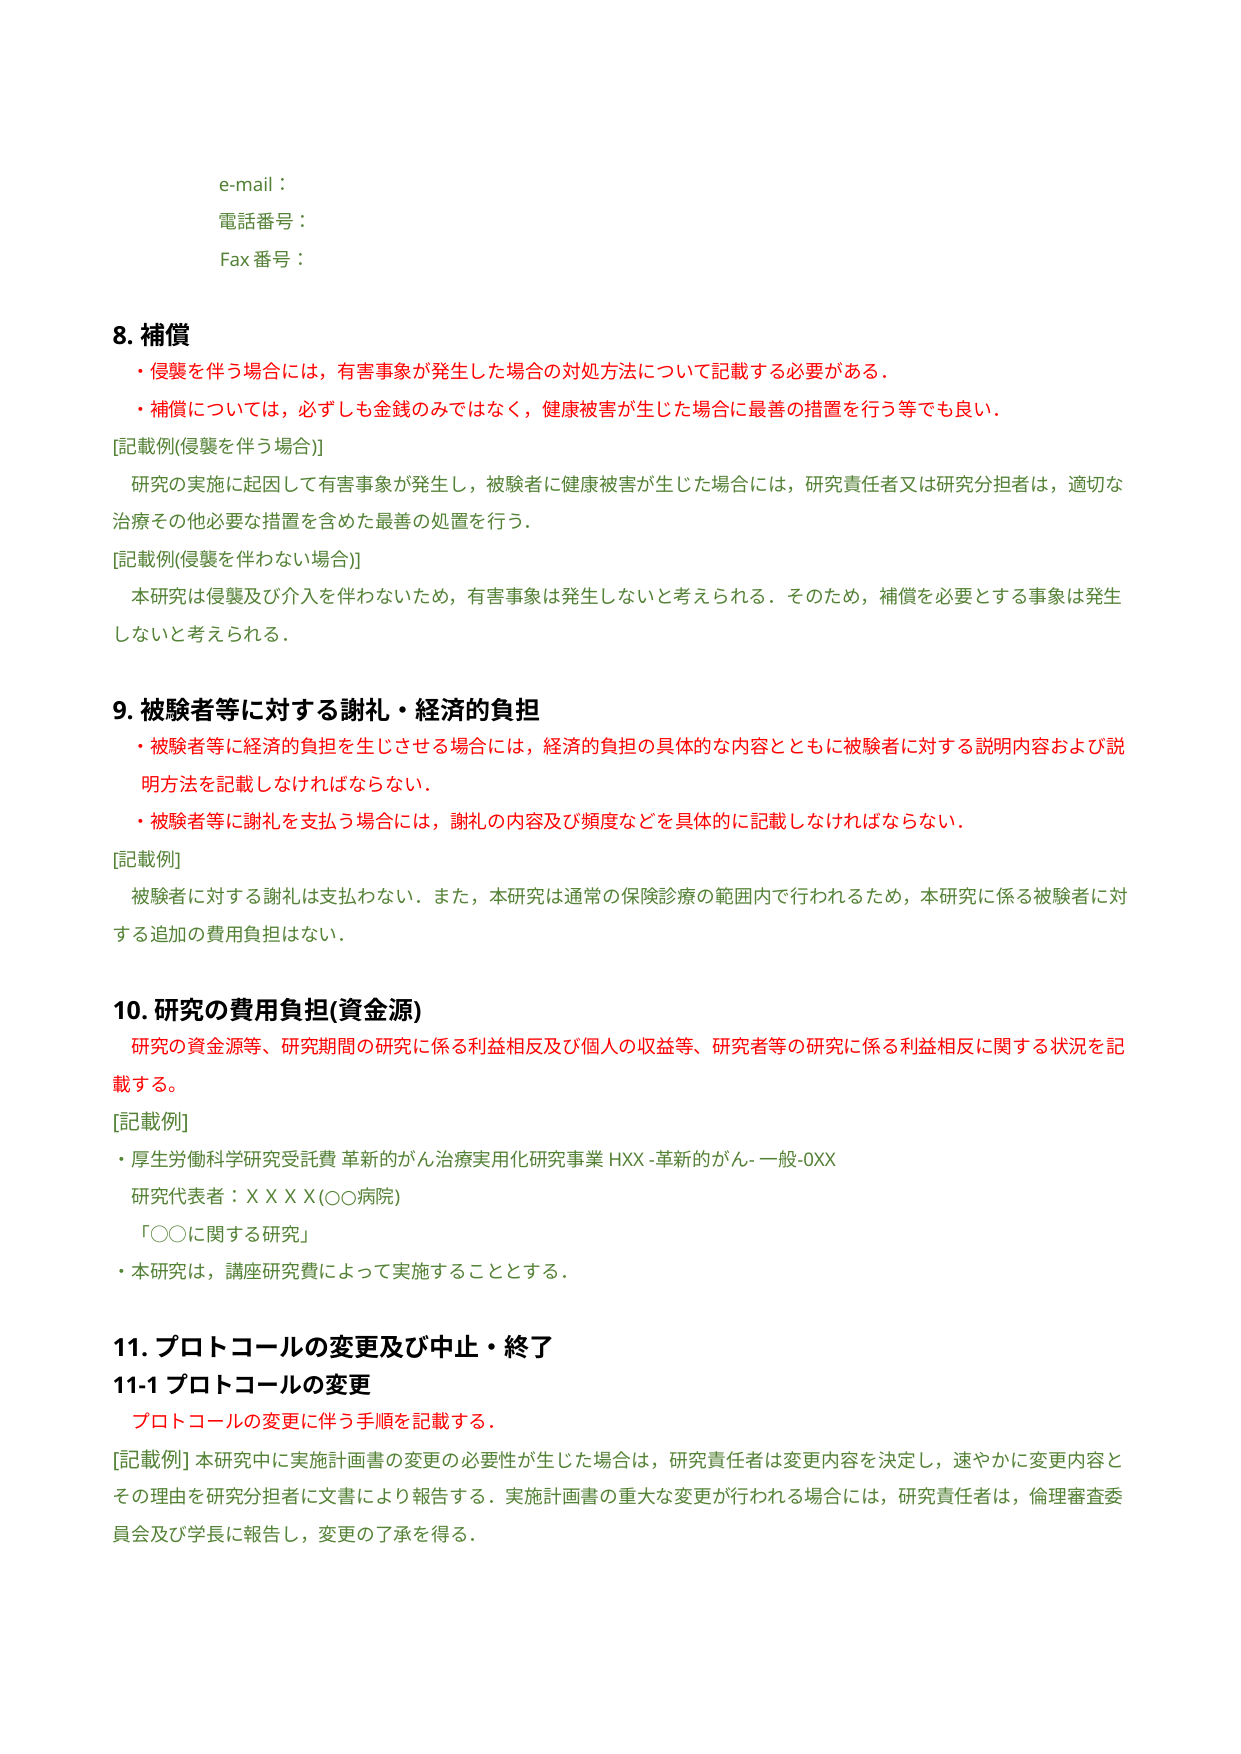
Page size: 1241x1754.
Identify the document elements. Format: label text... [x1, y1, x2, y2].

text [記載例(侵襲を伴う場合)] [112, 427, 1128, 464]
subtitle 9. 被験者等に対する謝礼・経済的負担 [112, 689, 1128, 727]
text [記載例(侵襲を伴わない場合)] [112, 539, 1128, 577]
list 被験者に対する謝礼は支払わない．また，本研究は通常の保険診療の範囲内で行われるため，本研究に係る被験者に対する追加の費用負担はない． [112, 877, 1128, 952]
text ・厚生労働科学研究受託費 革新的がん治療実用化研究事業 HXX -革新的がん- 一般-0XX [112, 1139, 1128, 1177]
text ・侵襲を伴う場合には，有害事象が発生した場合の対処方法について記載する必要がある． [112, 352, 1128, 389]
list 電話番号： [200, 202, 1128, 239]
text 本研究は侵襲及び介入を伴わないため，有害事象は発生しないと考えられる．そのため，補償を必要とする事象は発生しないと考えられる． [112, 577, 1128, 652]
text ・補償については，必ずしも金銭のみではなく，健康被害が生じた場合に最善の措置を行う等でも良い． [112, 389, 1128, 427]
text 研究の実施に起因して有害事象が発生し，被験者に健康被害が生じた場合には，研究責任者又は研究分担者は，適切な治療その他必要な措置を含めた最善の処置を行う． [112, 464, 1128, 539]
subtitle 11. プロトコールの変更及び中止・終了 [112, 1327, 1128, 1364]
text プロトコールの変更に伴う手順を記載する． [112, 1402, 1128, 1439]
text [記載例] [112, 839, 1128, 877]
text 「○○に関する研究」 [112, 1214, 1128, 1252]
text 研究代表者：ＸＸＸＸ(○○病院) [112, 1177, 1128, 1214]
text ・被験者等に経済的負担を生じさせる場合には，経済的負担の具体的な内容とともに被験者に対する説明内容および説明方法を記載しなければならない． [112, 727, 1128, 802]
subtitle 11-1 プロトコールの変更 [112, 1364, 1128, 1402]
text ・本研究は，講座研究費によって実施することとする． [112, 1252, 1128, 1289]
subtitle 8. 補償 [112, 314, 1128, 352]
list e-mail： [200, 164, 1128, 202]
list [記載例] [112, 1102, 1128, 1139]
subtitle 10. 研究の費用負担(資金源) [112, 989, 1128, 1027]
list Fax番号： [201, 239, 1128, 277]
list [記載例] 本研究中に実施計画書の変更の必要性が生じた場合は，研究責任者は変更内容を決定し，速やかに変更内容とその理由を研究分担者に文書により報告する．実施計画書の重大な変更が行われる場合には，研究責任者は，倫理審査委員会及び学長に報告し，変更の了承を得る． [112, 1439, 1128, 1552]
text 研究の資金源等、研究期間の研究に係る利益相反及び個人の収益等、研究者等の研究に係る利益相反に関する状況を記載する。 [112, 1027, 1128, 1102]
text ・被験者等に謝礼を支払う場合には，謝礼の内容及び頻度などを具体的に記載しなければならない． [112, 802, 1128, 839]
